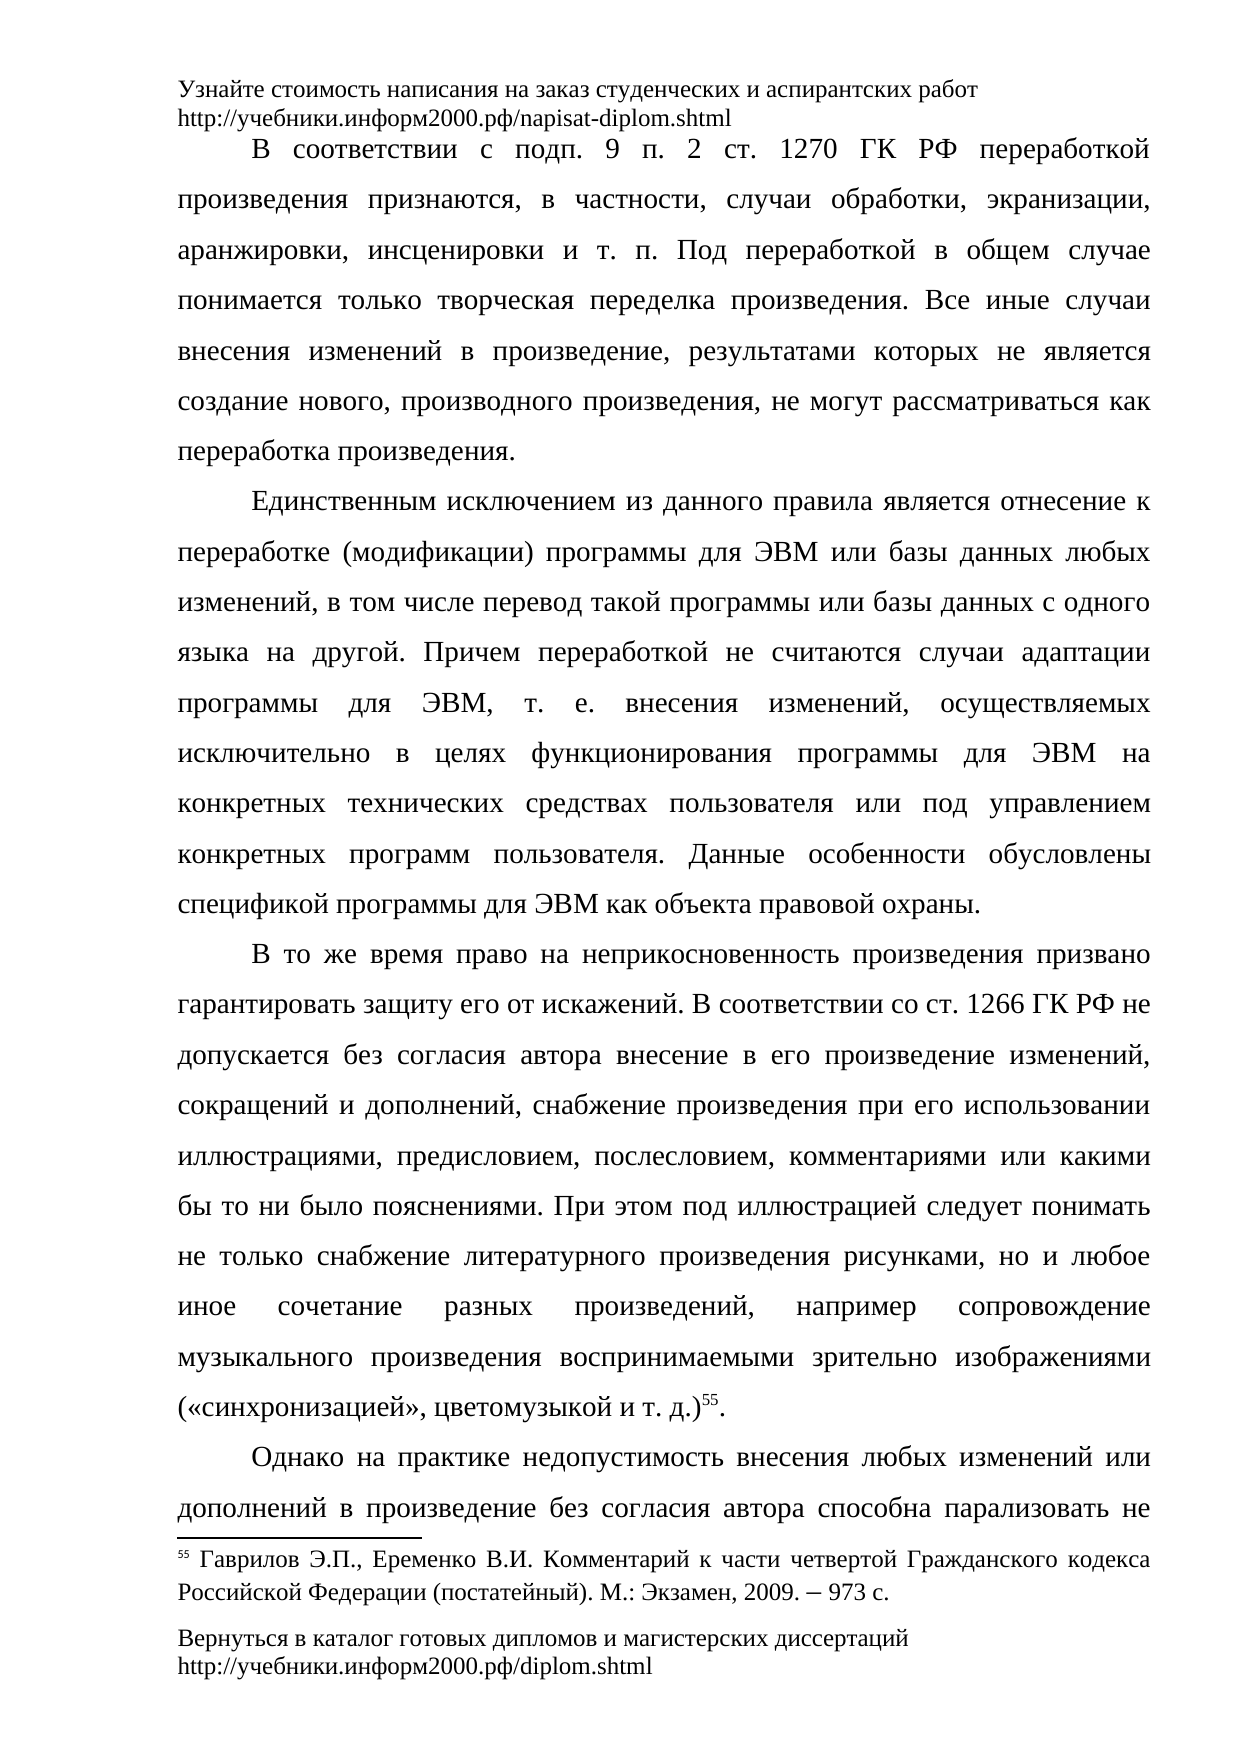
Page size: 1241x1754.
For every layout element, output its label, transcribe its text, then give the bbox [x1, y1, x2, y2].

text В соответствии с подп. 9 п. 2 ст. 1270 ГК РФ переработкой произведения признаются, в частности, случаи обработки, экранизации, аранжировки, инсценировки и т. п. Под переработкой в общем случае понимается только творческая переделка произведения. Все иные случаи внесения изменений в произведение, результатами которых не является создание нового, производного произведения, не могут рассматриваться как переработка произведения. [177, 131, 1152, 467]
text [177, 1439, 1152, 1523]
text В то же время право на неприкосновенность произведения призвано гарантировать защиту его от искажений. В соответствии со ст. 1266 ГК РФ не допускается без согласия автора внесение в его произведение изменений, сокращений и дополнений, снабжение произведения при его использовании иллюстрациями, предисловием, послесловием, комментариями или какими бы то ни было пояснениями. При этом под иллюстрацией следует понимать не только снабжение литературного произведения рисунками, но и любое иное сочетание разных произведений, например сопровождение музыкального произведения воспринимаемыми зрительно изображениями («синхронизацией», цветомузыкой и т. д.). [177, 936, 1152, 1423]
text Единственным исключением из данного правила является отнесение к переработке (модификации) программы для ЭВМ или базы данных любых изменений, в том числе перевод такой программы или базы данных с одного языка на другой. Причем переработкой не считаются случаи адаптации программы для ЭВМ, т. е. внесения изменений, осуществляемых исключительно в целях функционирования программы для ЭВМ на конкретных технических средствах пользователя или под управлением конкретных программ пользователя. Данные особенности обусловлены спецификой программы для ЭВМ как объекта правовой охраны. [177, 483, 1152, 919]
